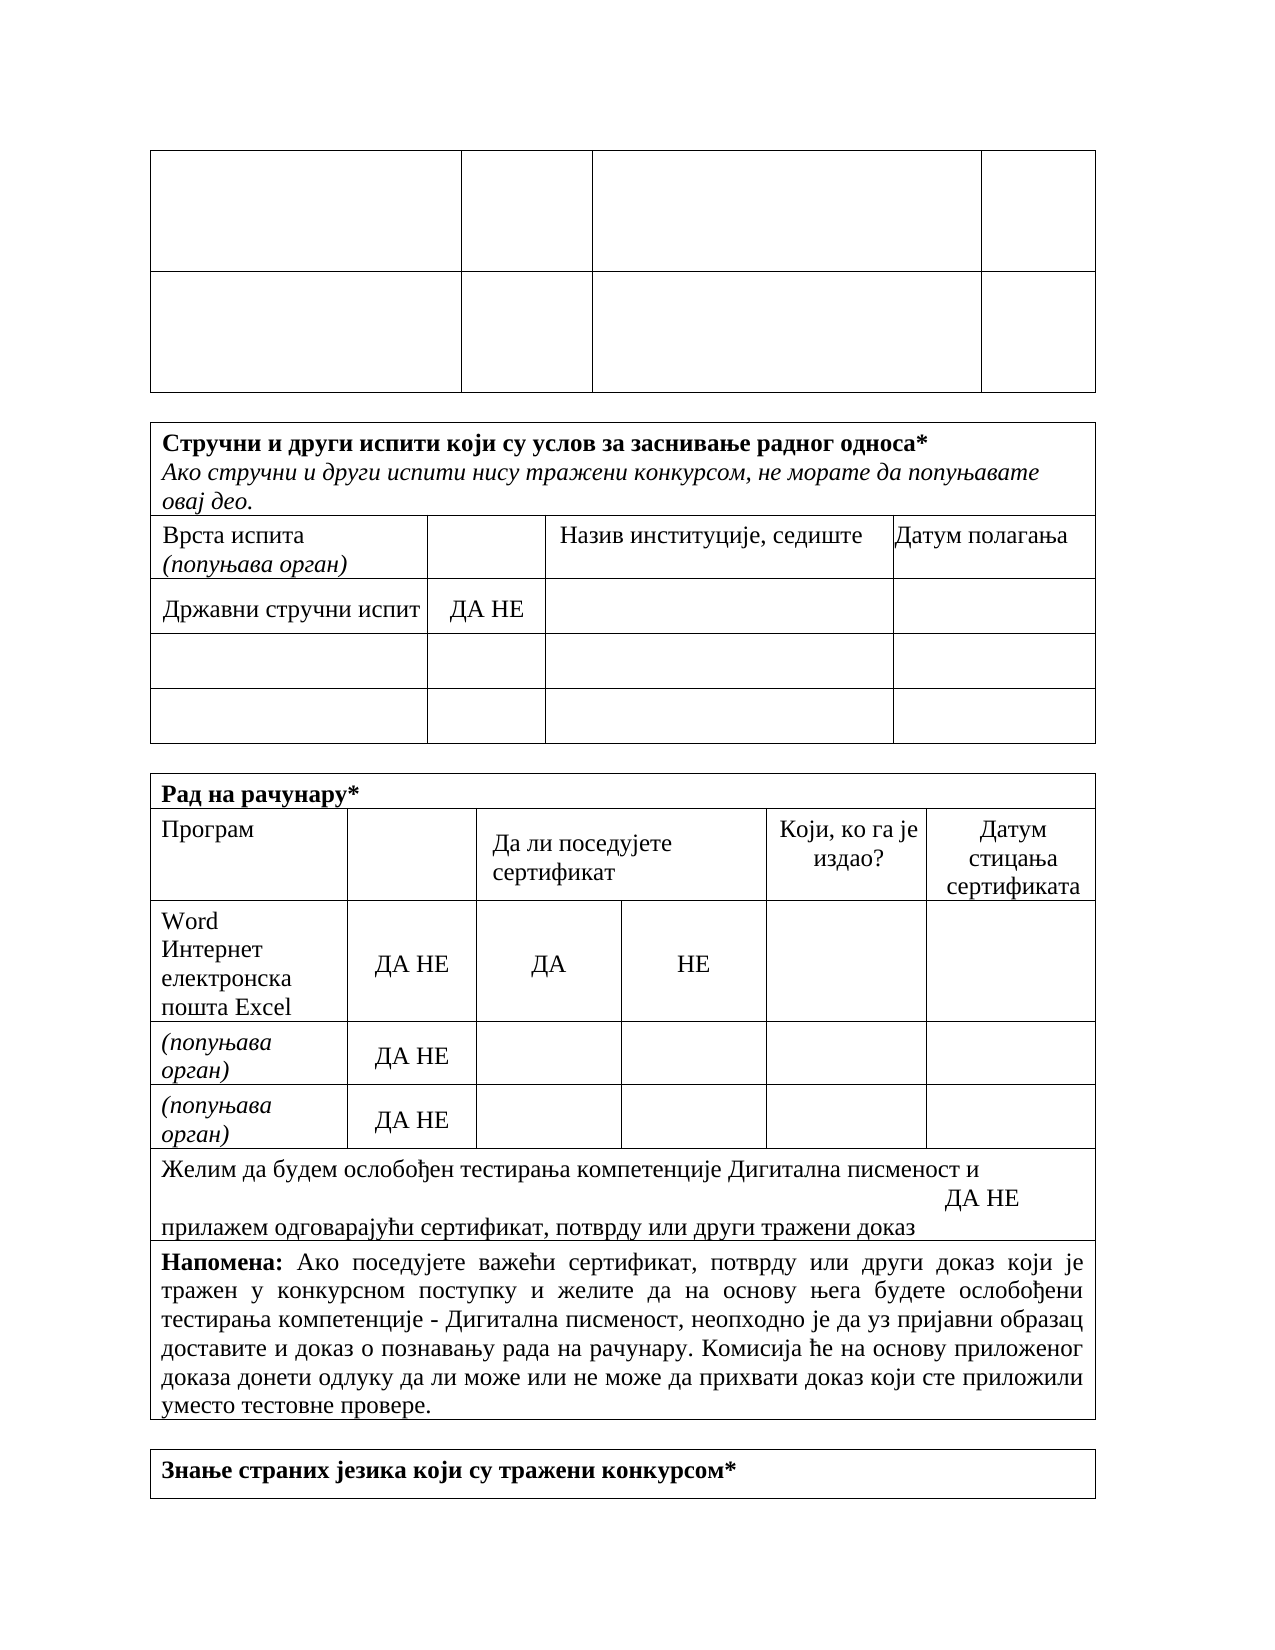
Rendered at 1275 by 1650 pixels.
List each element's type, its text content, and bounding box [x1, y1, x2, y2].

table_cell [546, 634, 893, 688]
table_cell Желим да будем ослобођен тестирања компетенције Дигитална писменост и ДА НЕ прилажем одговарајући сертификат, потврду или други тражени доказ [151, 1149, 1095, 1240]
table_cell Који, ко га је издао? [767, 809, 926, 900]
table_header Стручни и други испити који су услов за заснивање радног односа* Aко стручни и други испити нису тражени конкурсом, не морате да попуњавате овај део. [151, 423, 1095, 514]
table_cell Државни стручни испит [151, 579, 427, 633]
table_cell ДА НЕ [348, 1022, 476, 1084]
table_cell [622, 1085, 766, 1148]
table_cell [151, 151, 461, 271]
table_cell ДА [477, 901, 621, 1021]
table_cell Датум стицања сертификата [927, 809, 1095, 900]
table_header Рад на рачунару* [151, 774, 1095, 808]
table_cell [477, 1085, 621, 1148]
table_cell [151, 272, 461, 392]
table_cell Назив институције, седиште [546, 516, 893, 578]
table_cell [593, 151, 981, 271]
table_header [151, 1450, 920, 1498]
table_cell [477, 1022, 621, 1084]
table_cell [428, 634, 545, 688]
table_cell [151, 689, 427, 743]
table_cell [894, 634, 1095, 688]
table_cell [462, 272, 592, 392]
table_cell [894, 689, 1095, 743]
table_cell (попуњава орган) [151, 1085, 347, 1148]
table_cell Word Интернет електронска пошта Excel [151, 901, 347, 1021]
table_cell [927, 1085, 1095, 1148]
table_cell Врста испита (попуњава орган) [151, 516, 427, 578]
table_cell Програм [151, 809, 347, 900]
table_cell [927, 901, 1095, 1021]
table_cell ДА НЕ [428, 579, 545, 633]
table_cell [767, 1085, 926, 1148]
table_cell [767, 901, 926, 1021]
table_cell [462, 151, 592, 271]
table_cell [982, 272, 1095, 392]
table_cell Да ли поседујете сертификат [477, 809, 766, 900]
table_cell [428, 689, 545, 743]
table_cell [927, 1022, 1095, 1084]
table_cell [546, 689, 893, 743]
table_cell Датум полагања [894, 516, 1095, 578]
table_cell ДА НЕ [348, 1085, 476, 1148]
table_cell [348, 809, 476, 900]
table_cell [593, 272, 981, 392]
table_cell [546, 579, 893, 633]
table_cell [622, 1022, 766, 1084]
table_cell Напомена: Ако поседујете важећи сертификат, потврду или други доказ који је тражен у конкурсном поступку и желите да на основу њега будете ослобођени тестирања компетенције - Дигитална писменост, неопходно је да уз пријавни образац доставите и доказ о познавању рада на рачунару. Комисија ће на основу приложеног доказа донети одлуку да ли може или не може да прихвати доказ који сте приложили уместо тестовне провере. [151, 1241, 1095, 1419]
table_cell (попуњава орган) [151, 1022, 347, 1084]
table_cell [982, 151, 1095, 271]
table_cell [151, 634, 427, 688]
table_cell [767, 1022, 926, 1084]
table_cell НЕ [622, 901, 766, 1021]
table_cell [428, 516, 545, 578]
table_header [920, 1450, 1095, 1498]
table_cell ДА НЕ [348, 901, 476, 1021]
table_cell [894, 579, 1095, 633]
